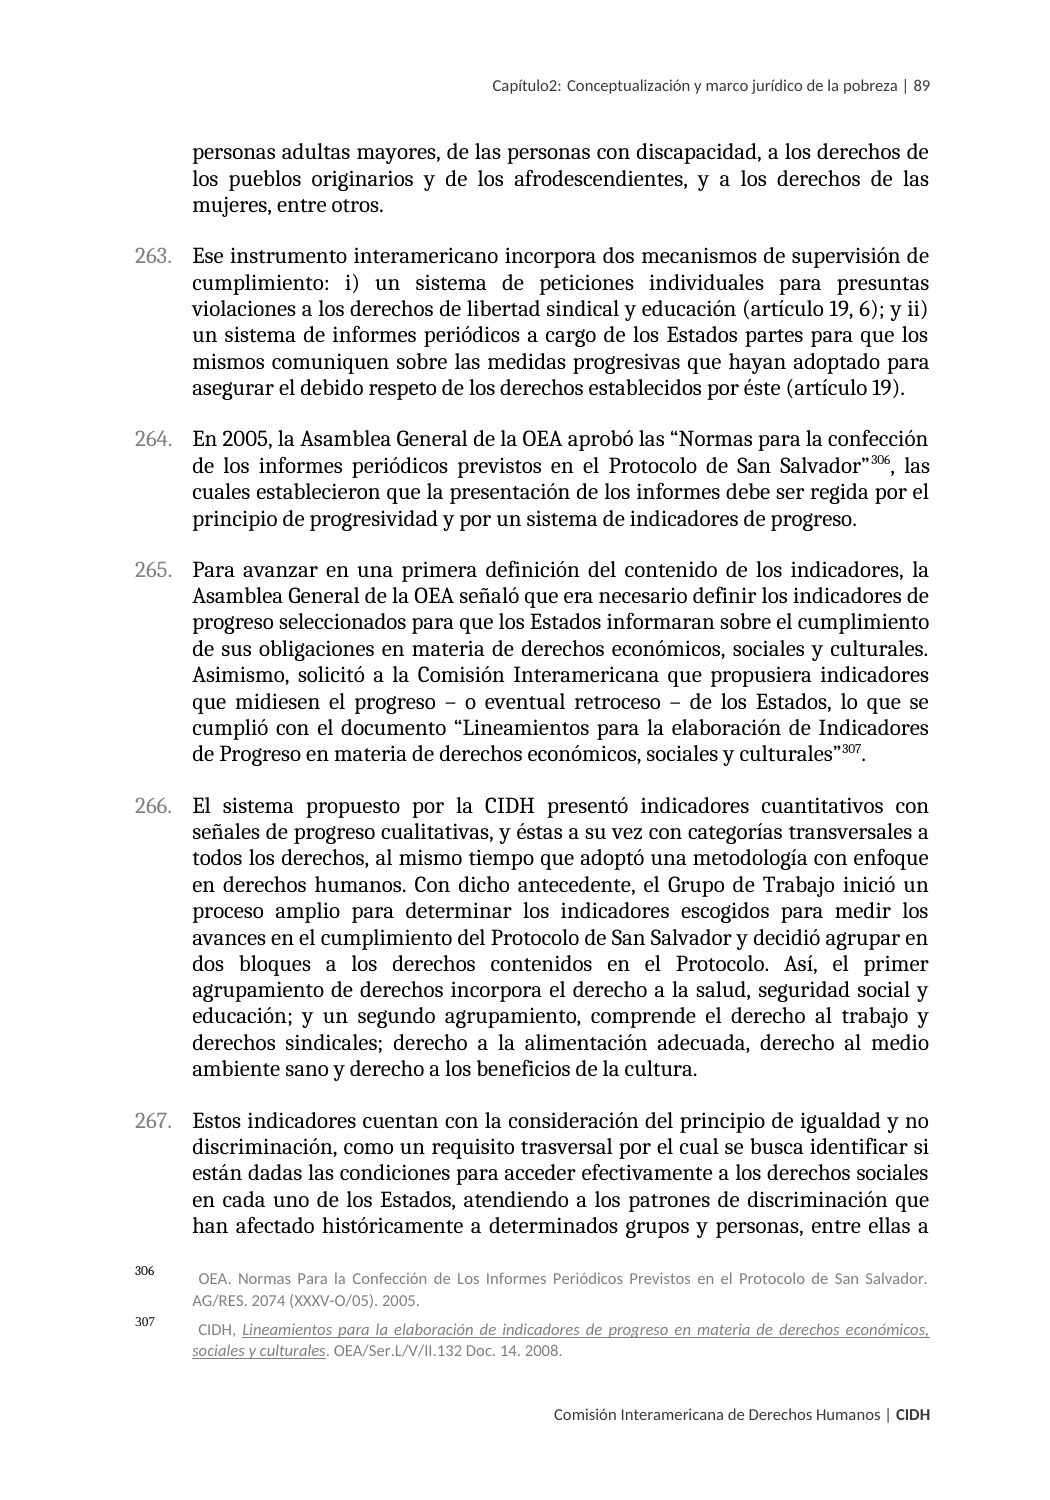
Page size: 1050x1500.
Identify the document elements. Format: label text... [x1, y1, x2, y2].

list El sistema propuesto por la CIDH presentó indicadores cuantitativos con señales de progreso cualitativas, y éstas a su vez con categorías transversales a todos los derechos, al mismo tiempo que adoptó una metodología con enfoque en derechos humanos. Con dicho antecedente, el Grupo de Trabajo inició un proceso amplio para determinar los indicadores escogidos para medir los avances en el cumplimiento del Protocolo de San Salvador y decidió agrupar en dos bloques a los derechos contenidos en el Protocolo. Así, el primer agrupamiento de derechos incorpora el derecho a la salud, seguridad social y educación; y un segundo agrupamiento, comprende el derecho al trabajo y derechos sindicales; derecho a la alimentación adecuada, derecho al medio ambiente sano y derecho a los beneficios de la cultura. [135, 792, 930, 1082]
list Para avanzar en una primera definición del contenido de los indicadores, la Asamblea General de la OEA señaló que era necesario definir los indicadores de progreso seleccionados para que los Estados informaran sobre el cumplimiento de sus obligaciones en materia de derechos económicos, sociales y culturales. Asimismo, solicitó a la Comisión Interamericana que propusiera indicadores que midiesen el progreso – o eventual retroceso – de los Estados, lo que se cumplió con el documento “Lineamientos para la elaboración de Indicadores de Progreso en materia de derechos económicos, sociales y culturales”. [135, 557, 930, 767]
list Ese instrumento interamericano incorpora dos mecanismos de supervisión de cumplimiento: i) un sistema de peticiones individuales para presuntas violaciones a los derechos de libertad sindical y educación (artículo 19, 6); y ii) un sistema de informes periódicos a cargo de los Estados partes para que los mismos comuniquen sobre las medidas progresivas que hayan adoptado para asegurar el debido respeto de los derechos establecidos por éste (artículo 19). [135, 243, 930, 401]
list En 2005, la Asamblea General de la OEA aprobó las “Normas para la confección de los informes periódicos previstos en el Protocolo de San Salvador”, las cuales establecieron que la presentación de los informes debe ser regida por el principio de progresividad y por un sistema de indicadores de progreso. [135, 426, 930, 532]
